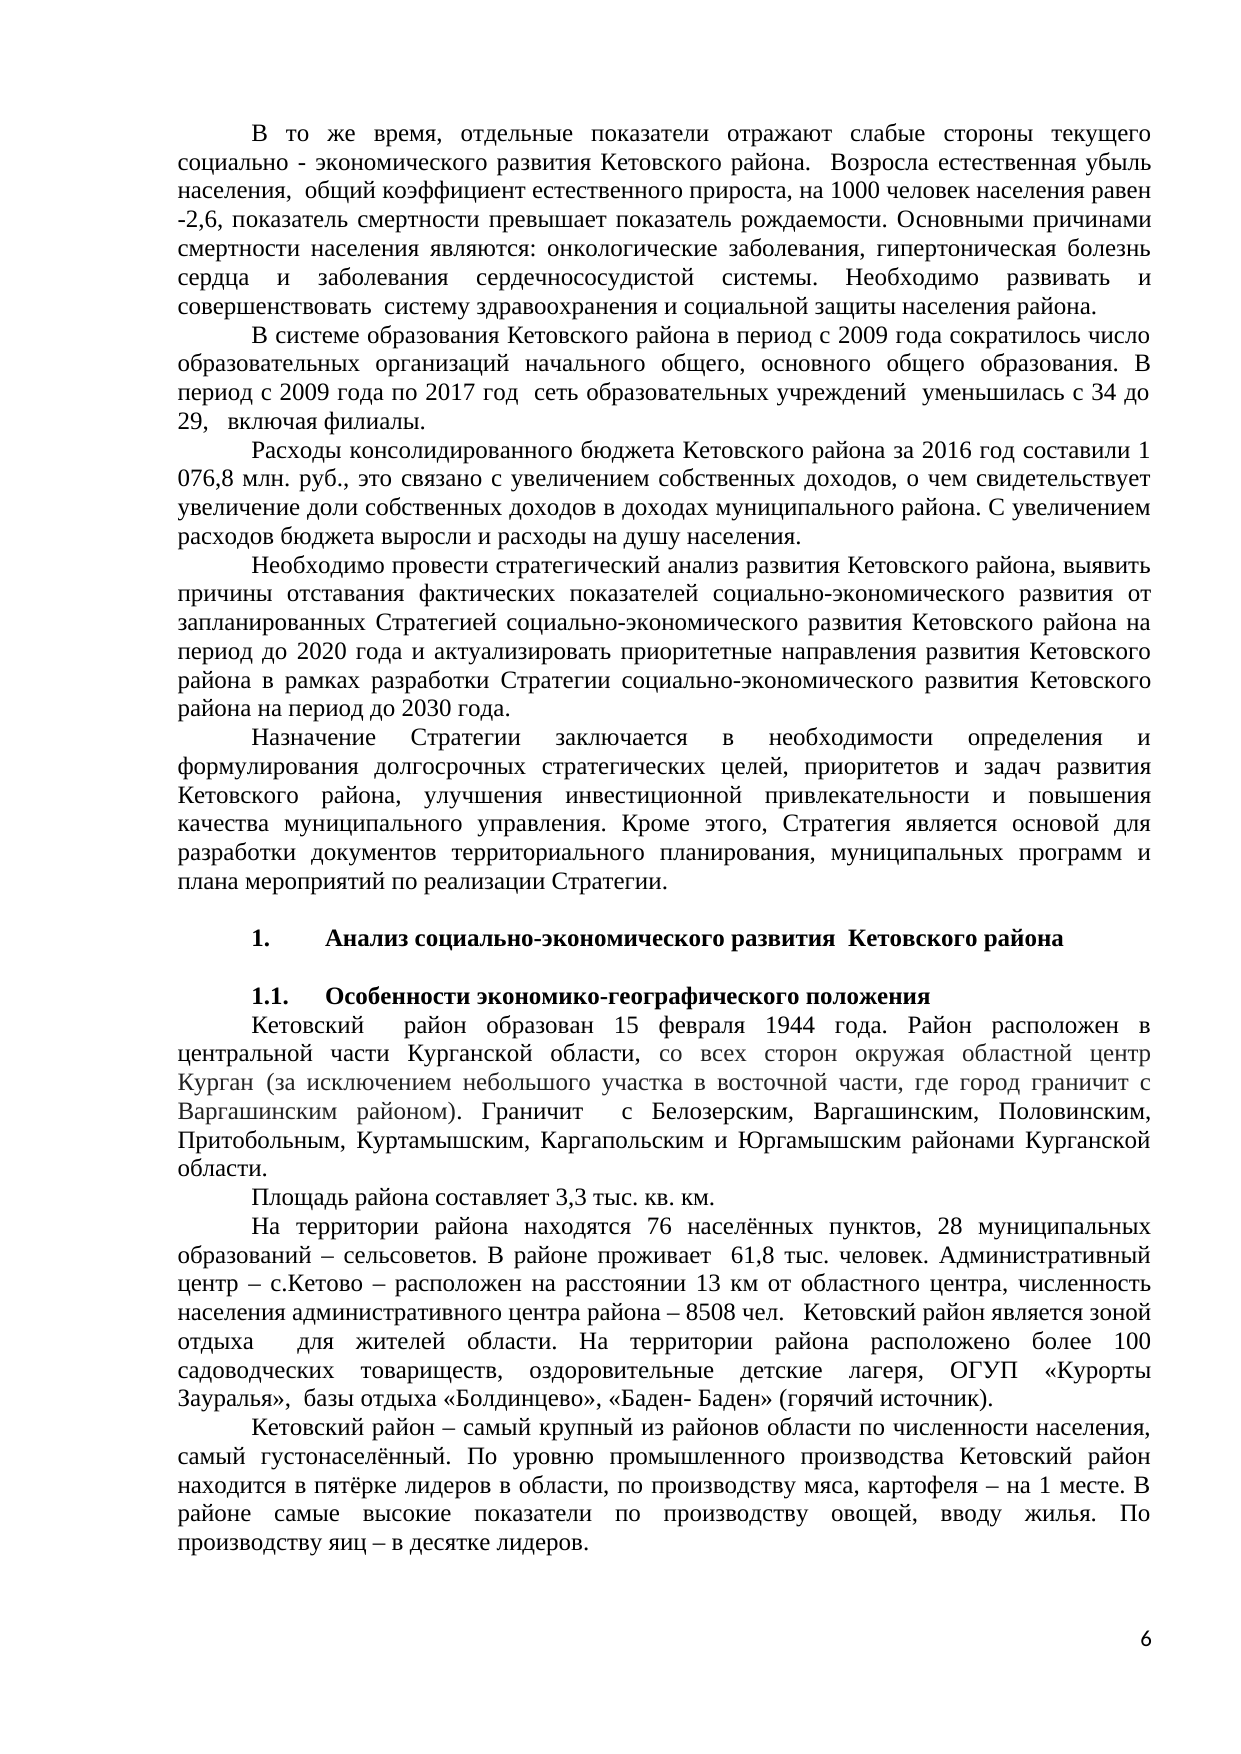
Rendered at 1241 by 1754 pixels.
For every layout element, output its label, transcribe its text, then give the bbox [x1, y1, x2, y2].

text Расходы консолидированного бюджета Кетовского района за 2016 год составили 1 076,8 млн. руб., это связано с увеличением собственных доходов, о чем свидетельствует увеличение доли собственных доходов в доходах муниципального района. С увеличением расходов бюджета выросли и расходы на душу населения. [177, 435, 1152, 550]
text Кетовский район – самый крупный из районов области по численности населения, самый густонаселённый. По уровню промышленного производства Кетовский район находится в пятёрке лидеров в области, по производству мяса, картофеля – на 1 месте. В районе самые высокие показатели по производству овощей, вводу жилья. По производству яиц – в десятке лидеров. [177, 1412, 1152, 1556]
subtitle Анализ социально-экономического развития Кетовского района [177, 923, 1152, 952]
text На территории района находятся 76 населённых пунктов, 28 муниципальных образований – сельсоветов. В районе проживает 61,8 тыс. человек. Административный центр – с.Кетово – расположен на расстоянии от областного центра, численность населения административного центра района – 8508 чел. Кетовский район является зоной отдыха для жителей области. На территории района расположено более 100 садоводческих товариществ, оздоровительные детские лагеря, ОГУП «Курорты Зауралья», базы отдыха «Болдинцево», «Баден- Баден» (горячий источник). [177, 1211, 1152, 1412]
text Назначение Стратегии заключается в необходимости определения и формулирования долгосрочных стратегических целей, приоритетов и задач развития Кетовского района, улучшения инвестиционной привлекательности и повышения качества муниципального управления. Кроме этого, Стратегия является основой для разработки документов территориального планирования, муниципальных программ и плана мероприятий по реализации Стратегии. [177, 722, 1152, 895]
text Кетовский район образован 15 февраля 1944 года. Район расположен в центральной части Курганской области, со всех сторон окружая областной центр Курган (за исключением небольшого участка в восточной части, где город граничит с Варгашинским районом). Граничит с Белозерским, Варгашинским, Половинским, Притобольным, Куртамышским, Каргапольским и Юргамышским районами Курганской области. [177, 1096, 1152, 1182]
text Кетовский район образован 15 февраля 1944 года. Район расположен в центральной части Курганской области, со всех сторон окружая областной центр Курган (за исключением небольшого участка в восточной части, где город граничит с Варгашинским районом). Граничит с Белозерским, Варгашинским, Половинским, Притобольным, Куртамышским, Каргапольским и Юргамышским районами Курганской области. [177, 1010, 1152, 1067]
text В системе образования Кетовского района в период с 2009 года сократилось число образовательных организаций начального общего, основного общего образования. В период с 2009 года по 2017 год сеть образовательных учреждений уменьшилась с 34 до 29, включая филиалы. [177, 320, 1152, 435]
subtitle Особенности экономико-географического положения [177, 981, 1152, 1010]
text В то же время, отдельные показатели отражают слабые стороны текущего социально - экономического развития Кетовского района. Возросла естественная убыль населения, общий коэффициент естественного прироста, на 1000 человек населения равен -2,6, показатель смертности превышает показатель рождаемости. Основными причинами смертности населения являются: онкологические заболевания, гипертоническая болезнь сердца и заболевания сердечнососудистой системы. Необходимо развивать и совершенствовать систему здравоохранения и социальной защиты населения района. [177, 118, 1152, 320]
text Площадь района составляет 3,3 тыс. кв. км. [177, 1182, 1152, 1211]
text Необходимо провести стратегический анализ развития Кетовского района, выявить причины отставания фактических показателей социально-экономического развития от запланированных Стратегией социально-экономического развития Кетовского района на период до 2020 года и актуализировать приоритетные направления развития Кетовского района в рамках разработки Стратегии социально-экономического развития Кетовского района на период до 2030 года. [177, 550, 1152, 722]
